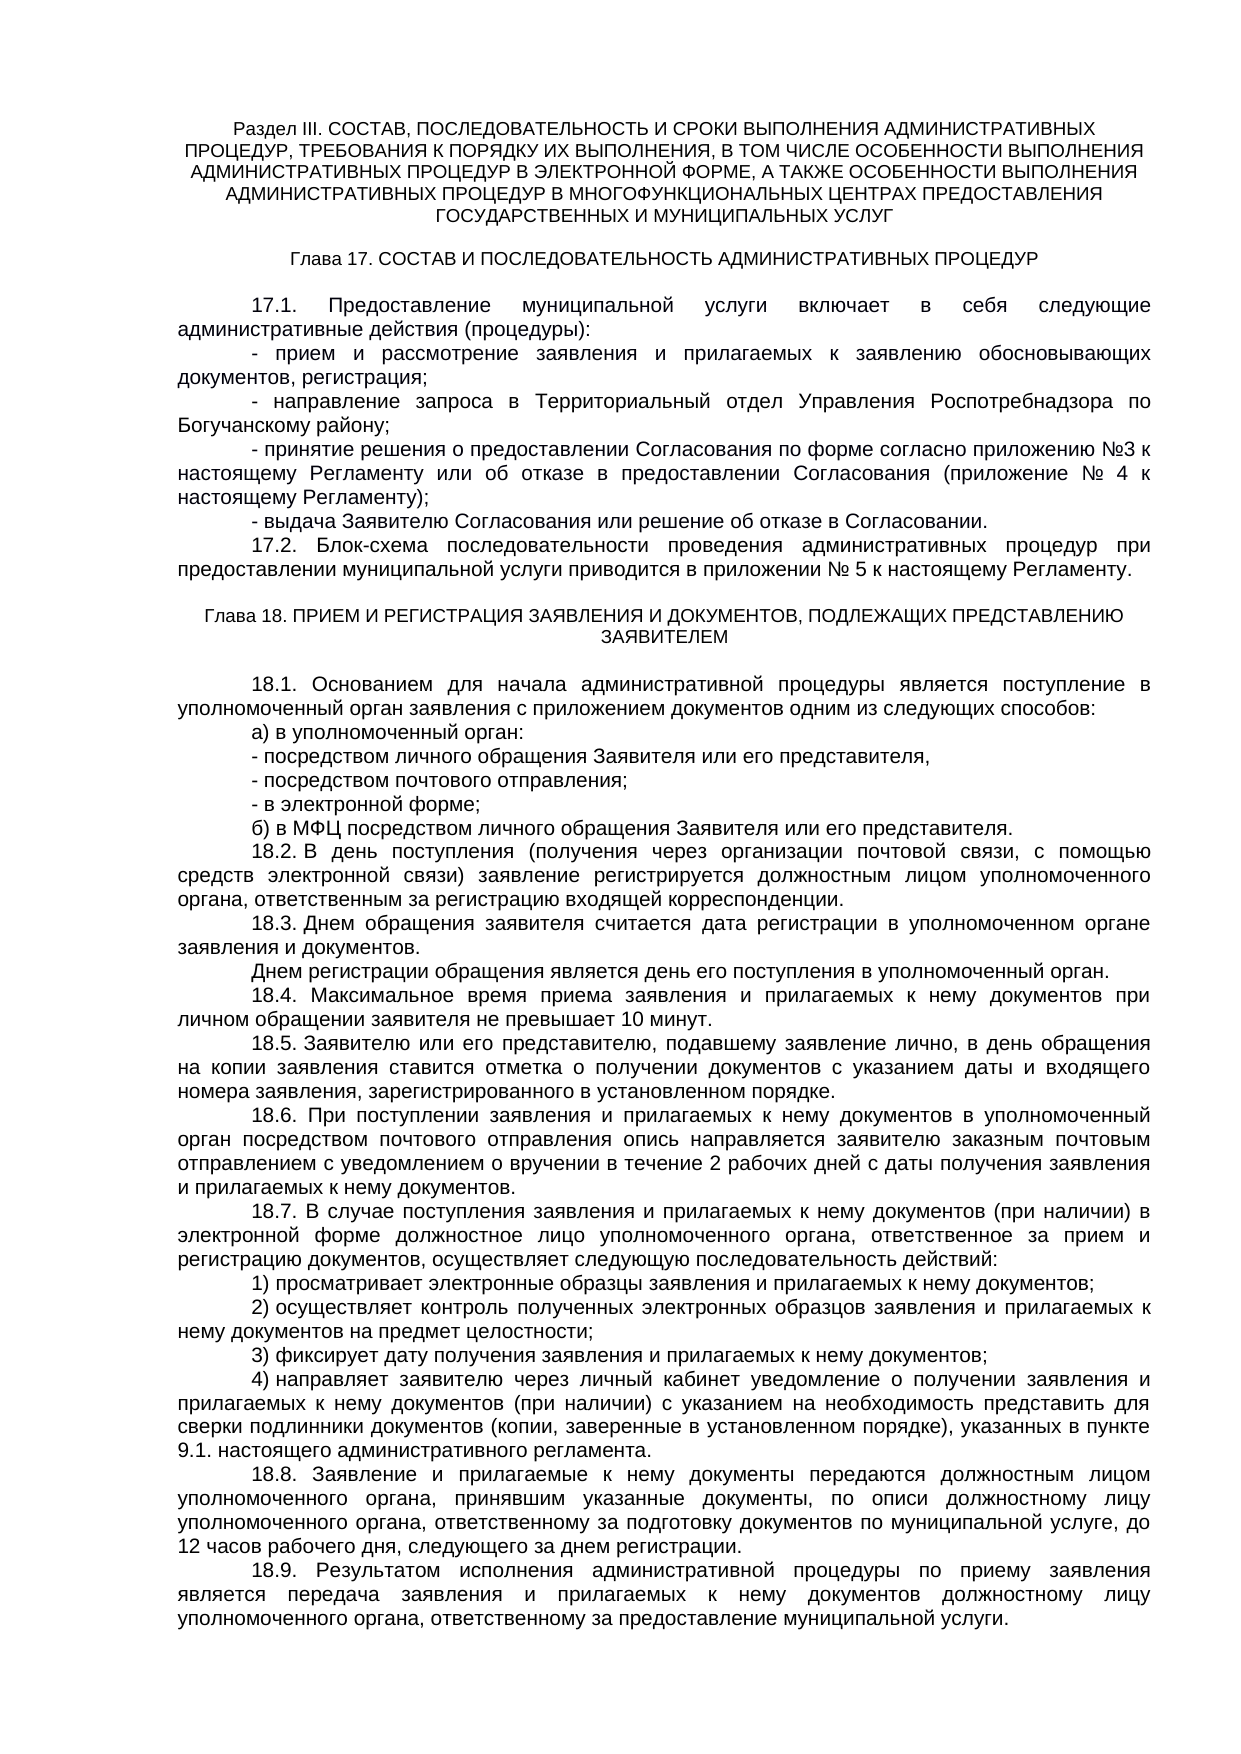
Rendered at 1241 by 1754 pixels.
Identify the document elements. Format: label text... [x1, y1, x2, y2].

text 17.2. Блок-схема последовательности проведения административных процедур при предоставлении муниципальной услуги приводится в приложении № 5 к настоящему Регламенту. [177, 533, 1152, 581]
text 18.1. Основанием для начала административной процедуры является поступление в уполномоченный орган заявления с приложением документов одним из следующих способов: [177, 672, 1152, 719]
text 18.4. Максимальное время приема заявления и прилагаемых к нему документов при личном обращении заявителя не превышает 10 минут. [177, 983, 1152, 1031]
text - выдача Заявителю Согласования или решение об отказе в Согласовании. [177, 509, 1152, 533]
text 18.7. В случае поступления заявления и прилагаемых к нему документов (при наличии) в электронной форме должностное лицо уполномоченного органа, ответственное за прием и регистрацию документов, осуществляет следующую последовательность действий: [177, 1199, 1152, 1271]
text Днем регистрации обращения является день его поступления в уполномоченный орган. [177, 959, 1152, 983]
text - направление запроса в Территориальный отдел Управления Роспотребнадзора по Богучанскому району; [177, 389, 1152, 437]
text 18.5. Заявителю или его представителю, подавшему заявление лично, в день обращения на копии заявления ставится отметка о получении документов с указанием даты и входящего номера заявления, зарегистрированного в установленном порядке. [177, 1031, 1152, 1103]
text - прием и рассмотрение заявления и прилагаемых к заявлению обосновывающих документов, регистрация; [177, 341, 1152, 389]
text 18.3. Днем обращения заявителя считается дата регистрации в уполномоченном органе заявления и документов. [177, 911, 1152, 959]
text - принятие решения о предоставлении Согласования по форме согласно приложению №3 к настоящему Регламенту или об отказе в предоставлении Согласования (приложение № 4 к настоящему Регламенту); [177, 437, 1152, 509]
text 17.1. Предоставление муниципальной услуги включает в себя следующие административные действия (процедуры): [177, 293, 1152, 341]
text 18.2. В день поступления (получения через организации почтовой связи, с помощью средств электронной связи) заявление регистрируется должностным лицом уполномоченного органа, ответственным за регистрацию входящей корреспонденции. [177, 839, 1152, 911]
text - в электронной форме; [177, 791, 1152, 815]
text Глава 18. ПРИЕМ И РЕГИСТРАЦИЯ ЗАЯВЛЕНИЯ И ДОКУМЕНТОВ, ПОДЛЕЖАЩИХ ПРЕДСТАВЛЕНИЮ ЗАЯВИТЕЛЕМ [177, 604, 1152, 648]
text а) в уполномоченный орган: [177, 719, 1152, 743]
text 18.9. Результатом исполнения административной процедуры по приему заявления является передача заявления и прилагаемых к нему документов должностному лицу уполномоченного органа, ответственному за предоставление муниципальной услуги. [177, 1558, 1152, 1630]
text 18.6. При поступлении заявления и прилагаемых к нему документов в уполномоченный орган посредством почтового отправления опись направляется заявителю заказным почтовым отправлением с уведомлением о вручении в течение 2 рабочих дней с даты получения заявления и прилагаемых к нему документов. [177, 1103, 1152, 1199]
text 4) направляет заявителю через личный кабинет уведомление о получении заявления и прилагаемых к нему документов (при наличии) с указанием на необходимость представить для сверки подлинники документов (копии, заверенные в установленном порядке), указанных в пункте 9.1. настоящего административного регламента. [177, 1366, 1152, 1462]
text 18.8. Заявление и прилагаемые к нему документы передаются должностным лицом уполномоченного органа, принявшим указанные документы, по описи должностному лицу уполномоченного органа, ответственному за подготовку документов по муниципальной услуге, до 12 часов рабочего дня, следующего за днем регистрации. [177, 1462, 1152, 1558]
text 3) фиксирует дату получения заявления и прилагаемых к нему документов; [177, 1342, 1152, 1366]
text 1) просматривает электронные образцы заявления и прилагаемых к нему документов; [177, 1271, 1152, 1294]
text - посредством почтового отправления; [177, 767, 1152, 791]
text 2) осуществляет контроль полученных электронных образцов заявления и прилагаемых к нему документов на предмет целостности; [177, 1294, 1152, 1342]
list Раздел III. СОСТАВ, ПОСЛЕДОВАТЕЛЬНОСТЬ И СРОКИ ВЫПОЛНЕНИЯ АДМИНИСТРАТИВНЫХ ПРОЦЕДУР, ТРЕБОВАНИЯ К ПОРЯДКУ ИХ ВЫПОЛНЕНИЯ, В ТОМ ЧИСЛЕ ОСОБЕННОСТИ ВЫПОЛНЕНИЯ АДМИНИСТРАТИВНЫХ ПРОЦЕДУР В ЭЛЕКТРОННОЙ ФОРМЕ, А ТАКЖЕ ОСОБЕННОСТИ ВЫПОЛНЕНИЯ АДМИНИСТРАТИВНЫХ ПРОЦЕДУР В МНОГОФУНКЦИОНАЛЬНЫХ ЦЕНТРАХ ПРЕДОСТАВЛЕНИЯ ГОСУДАРСТВЕННЫХ И МУНИЦИПАЛЬНЫХ УСЛУГ [177, 118, 1152, 226]
text б) в МФЦ посредством личного обращения Заявителя или его представителя. [177, 815, 1152, 839]
text - посредством личного обращения Заявителя или его представителя, [177, 743, 1152, 767]
list Глава 17. СОСТАВ И ПОСЛЕДОВАТЕЛЬНОСТЬ АДМИНИСТРАТИВНЫХ ПРОЦЕДУР [177, 247, 1152, 269]
